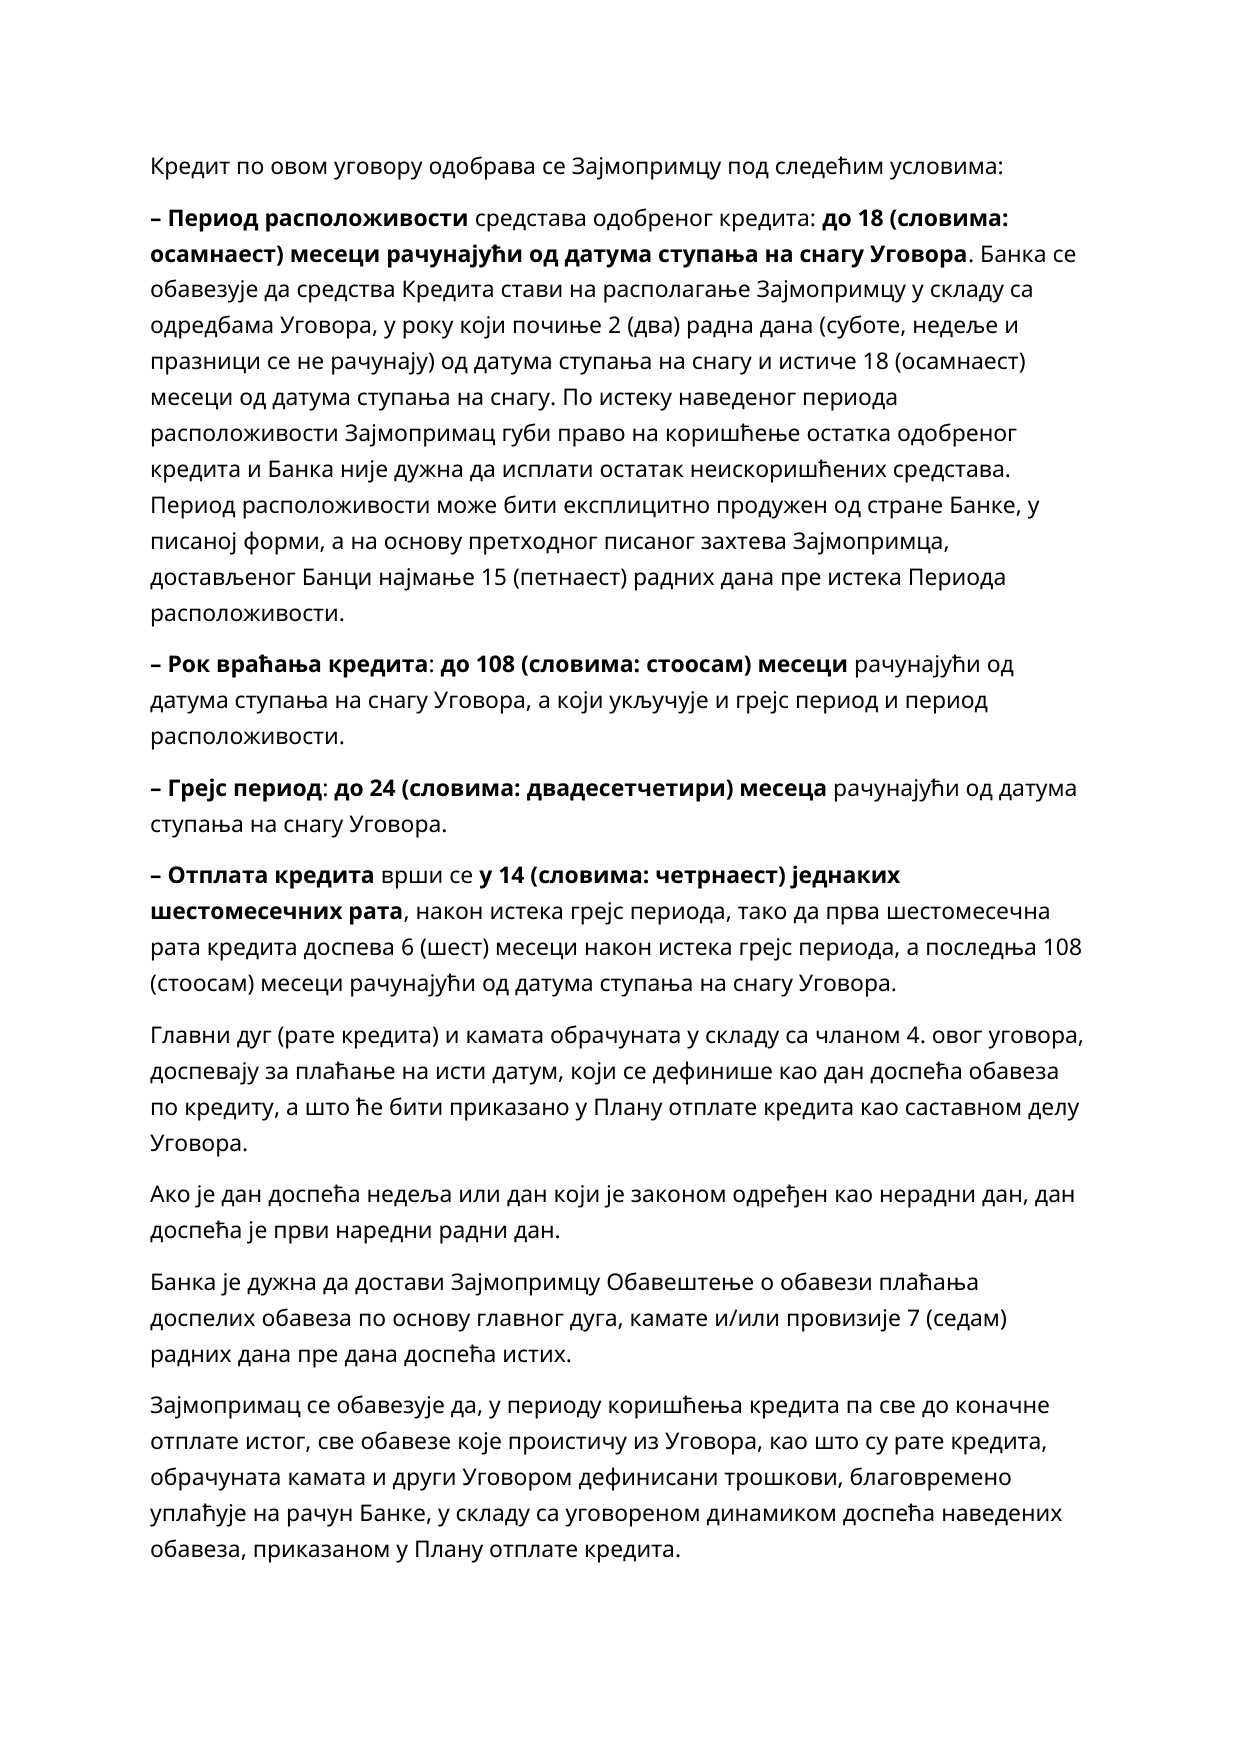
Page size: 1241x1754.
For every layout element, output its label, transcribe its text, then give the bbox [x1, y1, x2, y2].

text – Период расположивости средстава одобреног кредита: до 18 (словима: осамнаест) месеци рачунајући од датума ступања на снагу Уговора. Банка се обавезује да средства Кредита стави на располагање Зајмопримцу у складу са одредбама Уговора, у року који почиње 2 (два) радна дана (суботе, недеље и празници се не рачунају) од датума ступања на снагу и истиче 18 (осамнаест) месеци од датума ступања на снагу. По истеку наведеног периода расположивости Зајмопримац губи право на коришћење остатка одобреног кредита и Банка није дужна да исплати остатак неискоришћених средстава. Период расположивости може бити експлицитно продужен од стране Банке, у писаној форми, а на основу претходног писаног захтева Зајмопримца, достављеног Банци најмање 15 (петнаест) радних дана пре истека Периода расположивости. [150, 202, 1090, 628]
text Кредит по овом уговору одобрава се Зајмопримцу под следећим условима: [150, 150, 1090, 181]
text Ако је дан доспећа недеља или дан који је законом одређен као нерадни дан, дан доспећа је први наредни радни дан. [150, 1178, 1090, 1245]
text – Отплата кредита врши се у 14 (словима: четрнаест) једнаких шестомесечних рата, након истека грејс периода, тако да прва шестомесечна рата кредита доспева 6 (шест) месеци након истека грејс периода, а последња 108 (стоосам) месеци рачунајући од датума ступања на снагу Уговора. [150, 859, 1090, 998]
text Главни дуг (рате кредита) и камата обрачуната у складу са чланом 4. овог уговора, доспевају за плаћање на исти датум, који се дефинише као дан доспећа обавеза по кредиту, а што ће бити приказано у Плану отплате кредита као саставном делу Уговора. [150, 1019, 1090, 1158]
text – Рок враћања кредита: до 108 (словима: стоосам) месеци рачунајући од датума ступања на снагу Уговора, а који укључује и грејс период и период расположивости. [150, 648, 1090, 752]
text Зајмопримац се обавезује да, у периоду коришћења кредита па све до коначне отплате истог, све обавезе које проистичу из Уговора, као што су рате кредита, обрачуната камата и други Уговором дефинисани трошкови, благовремено уплаћује на рачун Банке, у складу са уговореном динамиком доспећа наведених обавеза, приказаном у Плану отплате кредита. [150, 1389, 1090, 1564]
text – Грејс период: до 24 (словима: двадесетчетири) месеца рачунајући од датума ступања на снагу Уговора. [150, 772, 1090, 839]
text Банка је дужна да достави Зајмопримцу Обавештење о обавези плаћања доспелих обавеза по основу главног дуга, камате и/или провизије 7 (седам) радних дана пре дана доспећа истих. [150, 1266, 1090, 1369]
